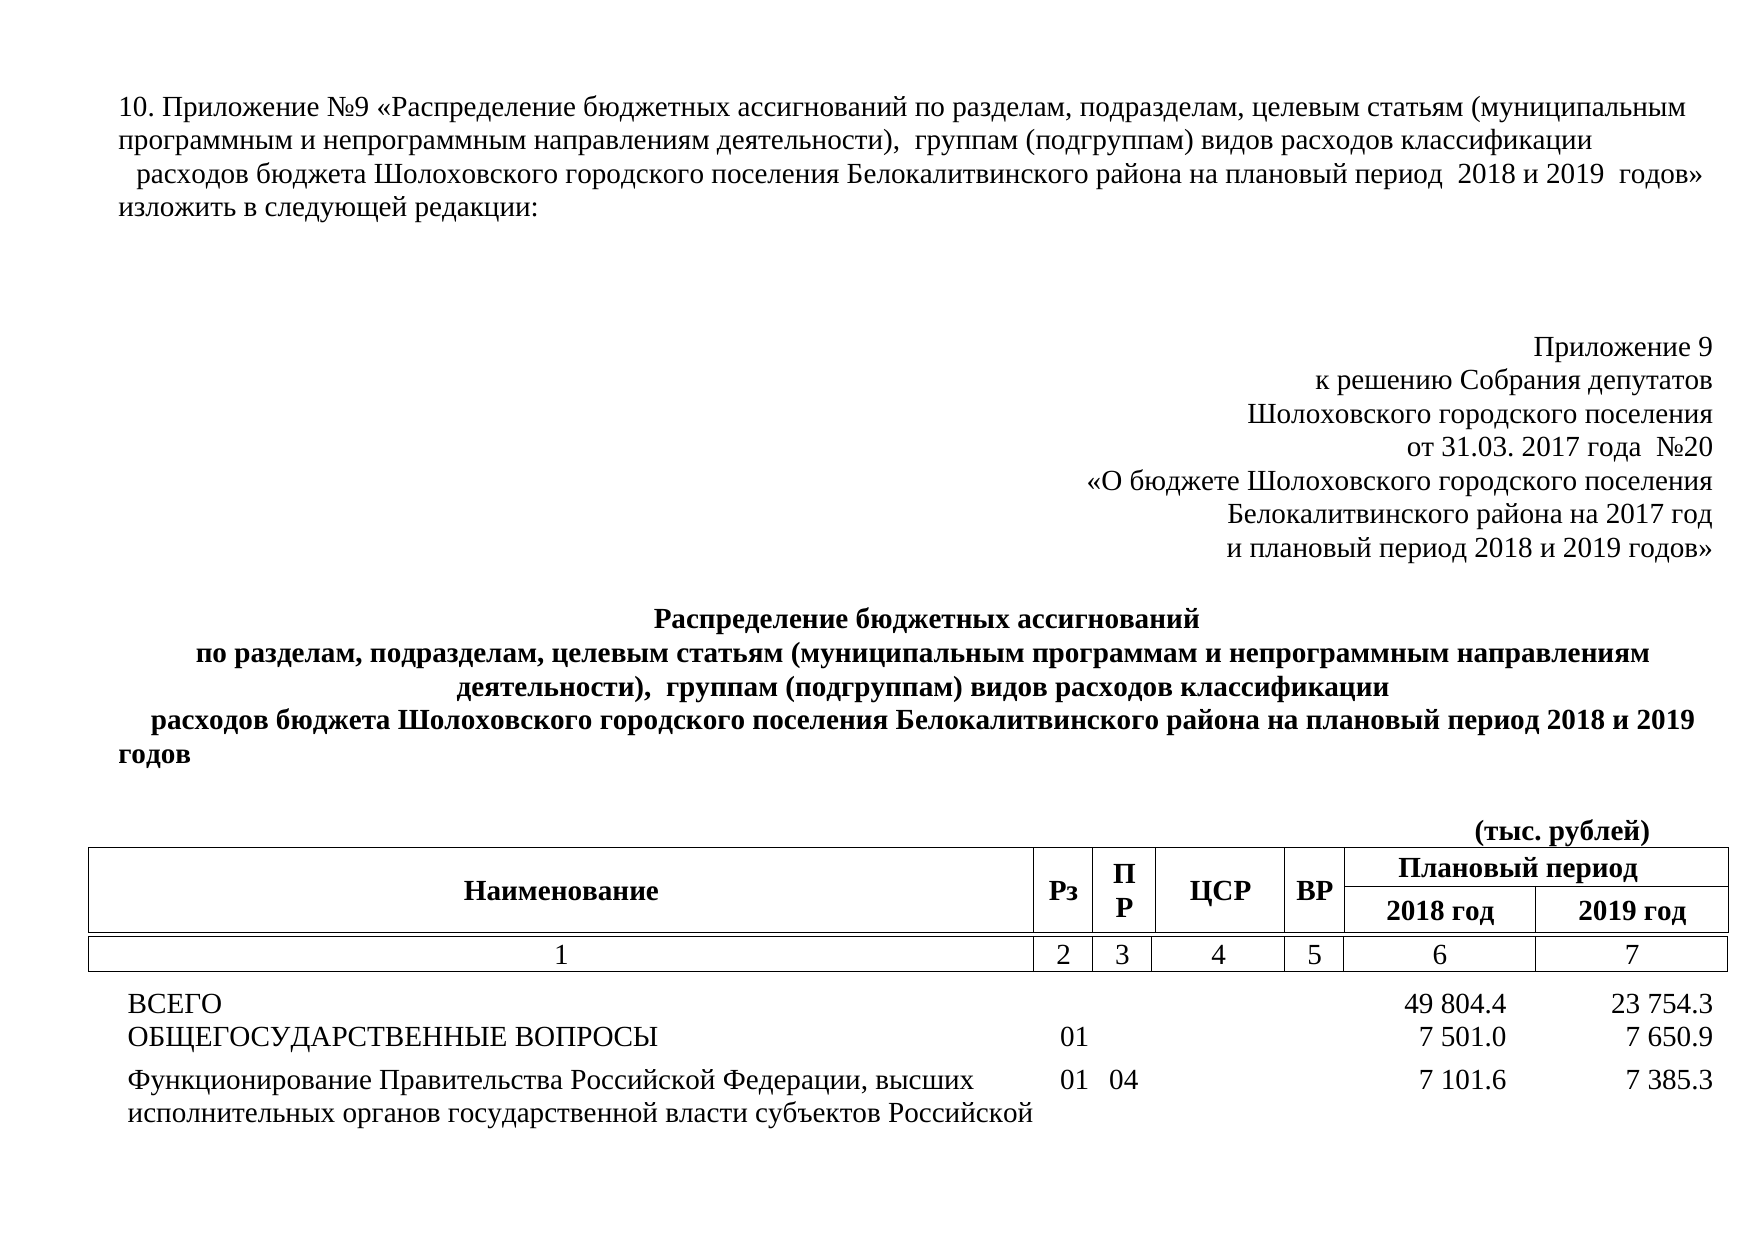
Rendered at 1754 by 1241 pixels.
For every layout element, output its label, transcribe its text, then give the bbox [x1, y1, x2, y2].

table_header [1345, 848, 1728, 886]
text Шолоховского городского поселения [118, 396, 1713, 429]
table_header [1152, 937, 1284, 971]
text 10. Приложение №9 «Распределение бюджетных ассигнований по разделам, подразделам, целевым статьям (муниципальным программным и непрограммным направлениям деятельности), группам (подгруппам) видов расходов классификации [118, 89, 1713, 156]
text и плановый период 2018 и 2019 годов» [118, 530, 1713, 564]
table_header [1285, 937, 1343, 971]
text (тыс. рублей) [118, 813, 1713, 847]
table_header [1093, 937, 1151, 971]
text Белокалитвинского района на 2017 год [118, 497, 1713, 530]
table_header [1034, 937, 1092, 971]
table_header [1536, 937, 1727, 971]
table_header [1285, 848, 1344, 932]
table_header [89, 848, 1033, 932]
text Функционирование Правительства Российской Федерации, высших 01 04 7 101.6 7 385.3 [118, 1062, 1713, 1095]
text ВСЕГО 49 804.4 23 754.3 [118, 986, 1713, 1019]
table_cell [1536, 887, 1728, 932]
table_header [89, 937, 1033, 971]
text деятельности), группам (подгруппам) видов расходов классификации [118, 669, 1713, 702]
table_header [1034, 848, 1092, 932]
text Приложение 9 [118, 329, 1713, 362]
text к решению Собрания депутатов [118, 362, 1713, 396]
text Распределение бюджетных ассигнований [118, 602, 1713, 635]
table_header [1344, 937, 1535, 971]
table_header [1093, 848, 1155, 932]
text расходов бюджета Шолоховского городского поселения Белокалитвинского района на плановый период 2018 и 2019 годов» изложить в следующей редакции: [118, 156, 1713, 223]
text расходов бюджета Шолоховского городского поселения Белокалитвинского района на плановый период 2018 и 2019 годов [118, 702, 1713, 769]
text от 31.03. 2017 года №20 [118, 429, 1713, 463]
text исполнительных органов государственной власти субъектов Российской [118, 1095, 1713, 1129]
text ОБЩЕГОСУДАРСТВЕННЫЕ ВОПРОСЫ 01 7 501.0 7 650.9 [118, 1019, 1713, 1053]
text «О бюджете Шолоховского городского поселения [118, 463, 1713, 497]
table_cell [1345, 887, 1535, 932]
text по разделам, подразделам, целевым статьям (муниципальным программам и непрограммным направлениям [118, 635, 1713, 669]
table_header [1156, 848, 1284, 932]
